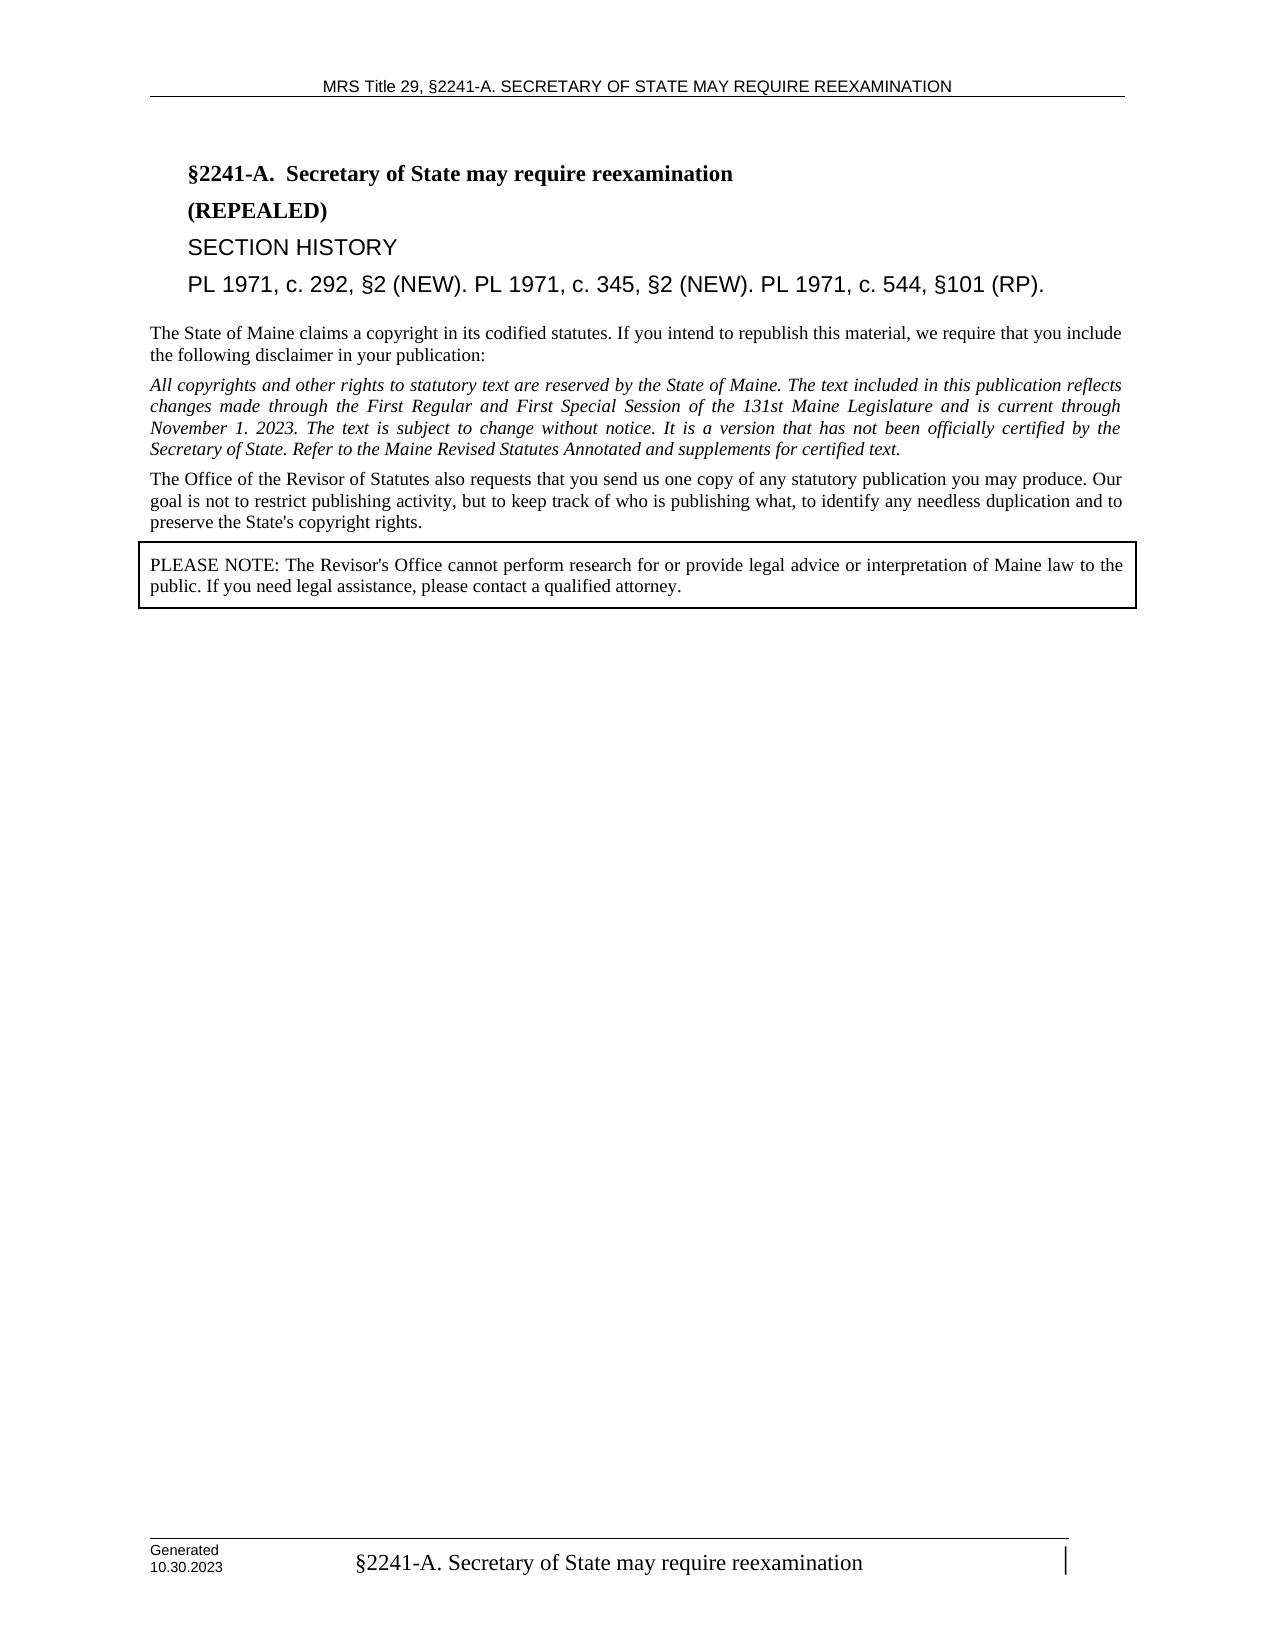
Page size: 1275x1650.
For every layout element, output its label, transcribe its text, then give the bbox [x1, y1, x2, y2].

text PLEASE NOTE: The Revisor's Office cannot perform research for or provide legal advice or interpretation of Maine law to the public. If you need legal assistance, please contact a qualified attorney. [140, 543, 1135, 607]
text The Office of the Revisor of Statutes also requests that you send us one copy of any statutory publication you may produce. Our goal is not to restrict publishing activity, but to keep track of who is publishing what, to identify any needless duplication and to preserve the State's copyright rights. [150, 468, 1125, 533]
text All copyrights and other rights to statutory text are reserved by the State of Maine. The text included in this publication reflects changes made through the First Regular and First Special Session of the 131st Maine Legislature and is current through November 1. 2023 . The text is subject to change without notice. It is a version that has not been officially certified by the Secretary of State. Refer to the Maine Revised Statutes Annotated and supplements for certified text. [150, 373, 1125, 460]
text PL 1971, c. 292, §2 (NEW). PL 1971, c. 345, §2 (NEW). PL 1971, c. 544, §101 (RP). [187, 271, 1125, 297]
text §2241-A. Secretary of State may require reexamination [187, 160, 1125, 187]
text The State of Maine claims a copyright in its codified statutes. If you intend to republish this material, we require that you include the following disclaimer in your publication: [150, 322, 1125, 365]
text SECTION HISTORY [187, 234, 1125, 260]
text (REPEALED) [187, 197, 1125, 223]
